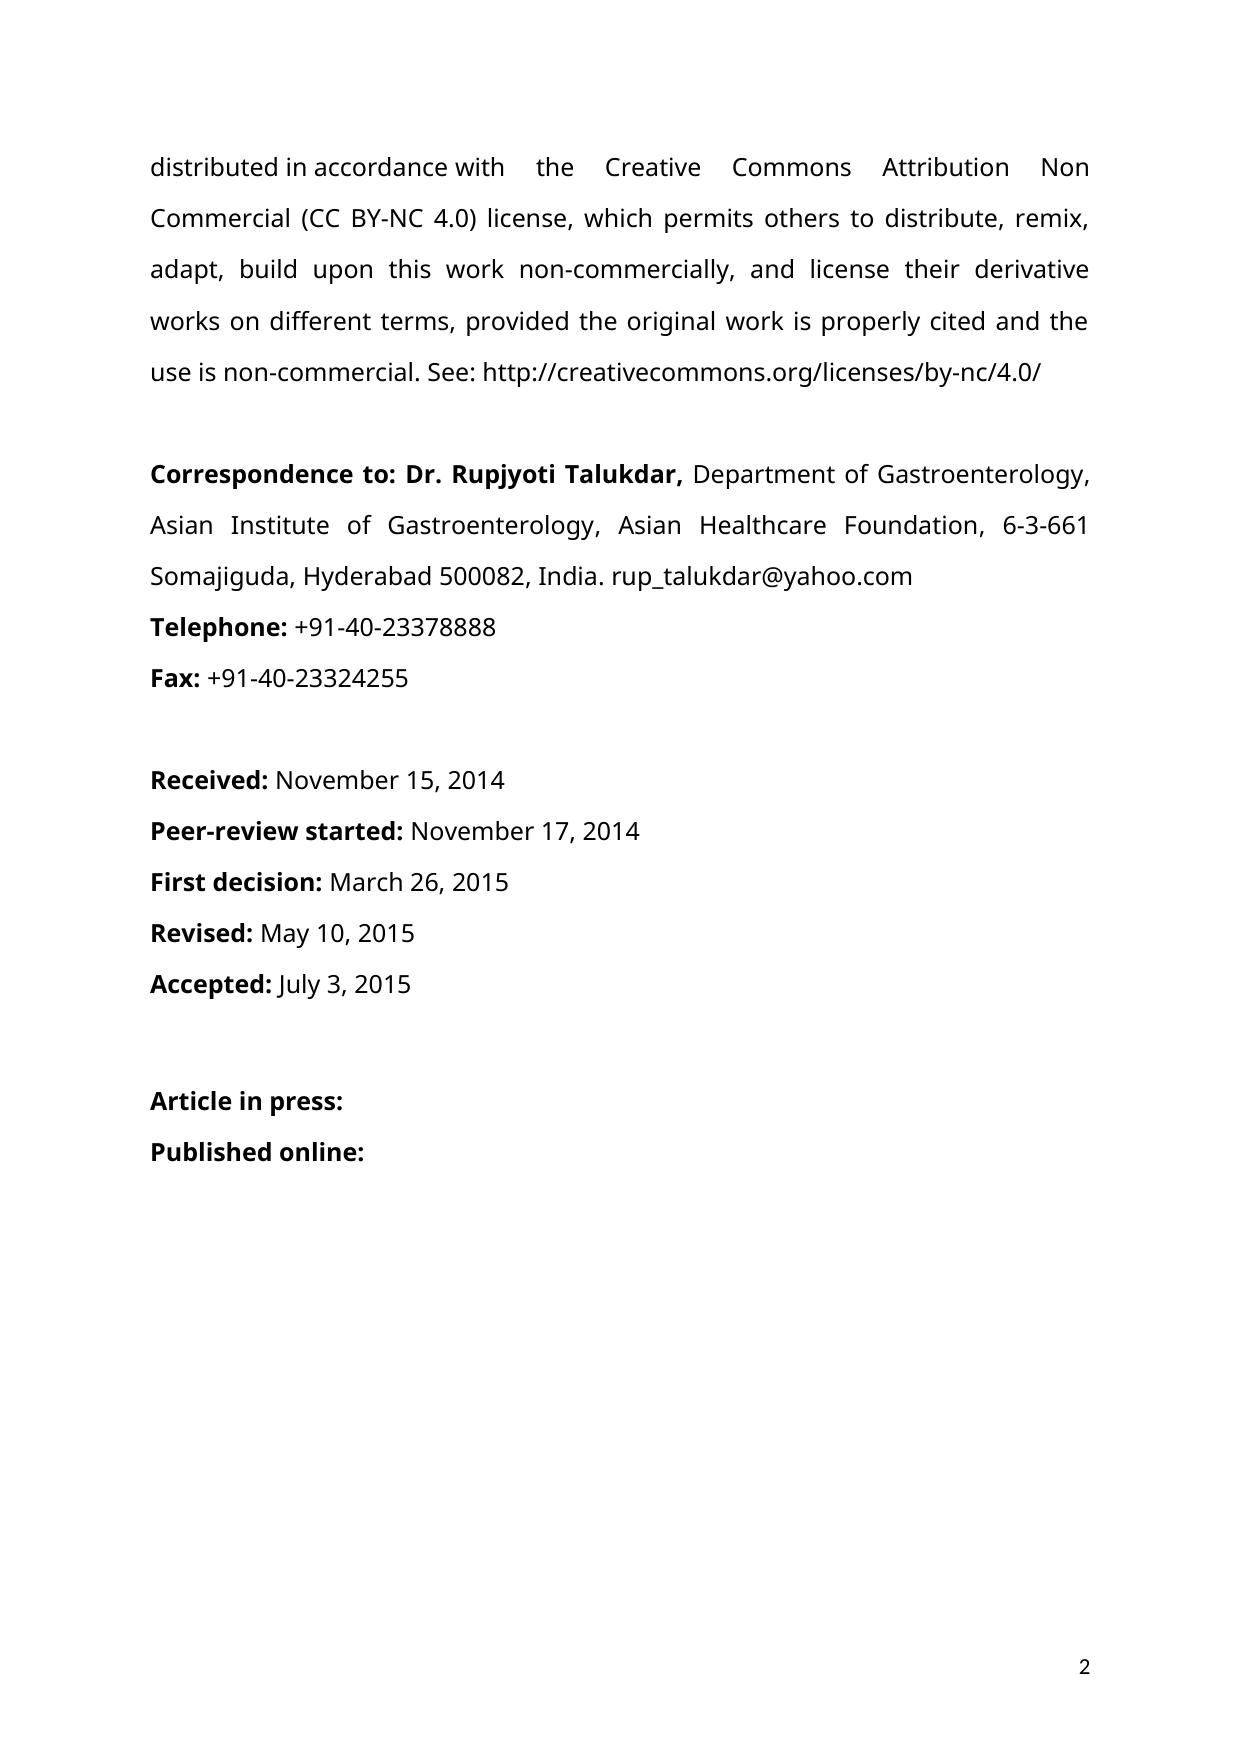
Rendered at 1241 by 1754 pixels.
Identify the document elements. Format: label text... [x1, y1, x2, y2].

text Accepted: July 3, 2015 [150, 967, 1090, 1001]
text Peer-review started: November 17, 2014 [150, 813, 1090, 848]
text Telephone: +91-40-23378888 [150, 609, 1090, 643]
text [150, 150, 1090, 388]
text Article in press: [150, 1083, 1090, 1118]
text Received: November 15, 2014 [150, 762, 1090, 797]
text Fax: +91-40-23324255 [150, 660, 1090, 694]
text Correspondence to: Dr. Rupjyoti Talukdar, Department of Gastroenterology, Asian Institute of Gastroenterology, Asian Healthcare Foundation, 6-3-661 Somajiguda, Hyderabad 500082, India. rup_talukdar@yahoo.com [150, 456, 1090, 592]
text Published online: [150, 1134, 1090, 1169]
text First decision: March 26, 2015 [150, 864, 1090, 899]
text Revised: May 10, 2015 [150, 916, 1090, 950]
